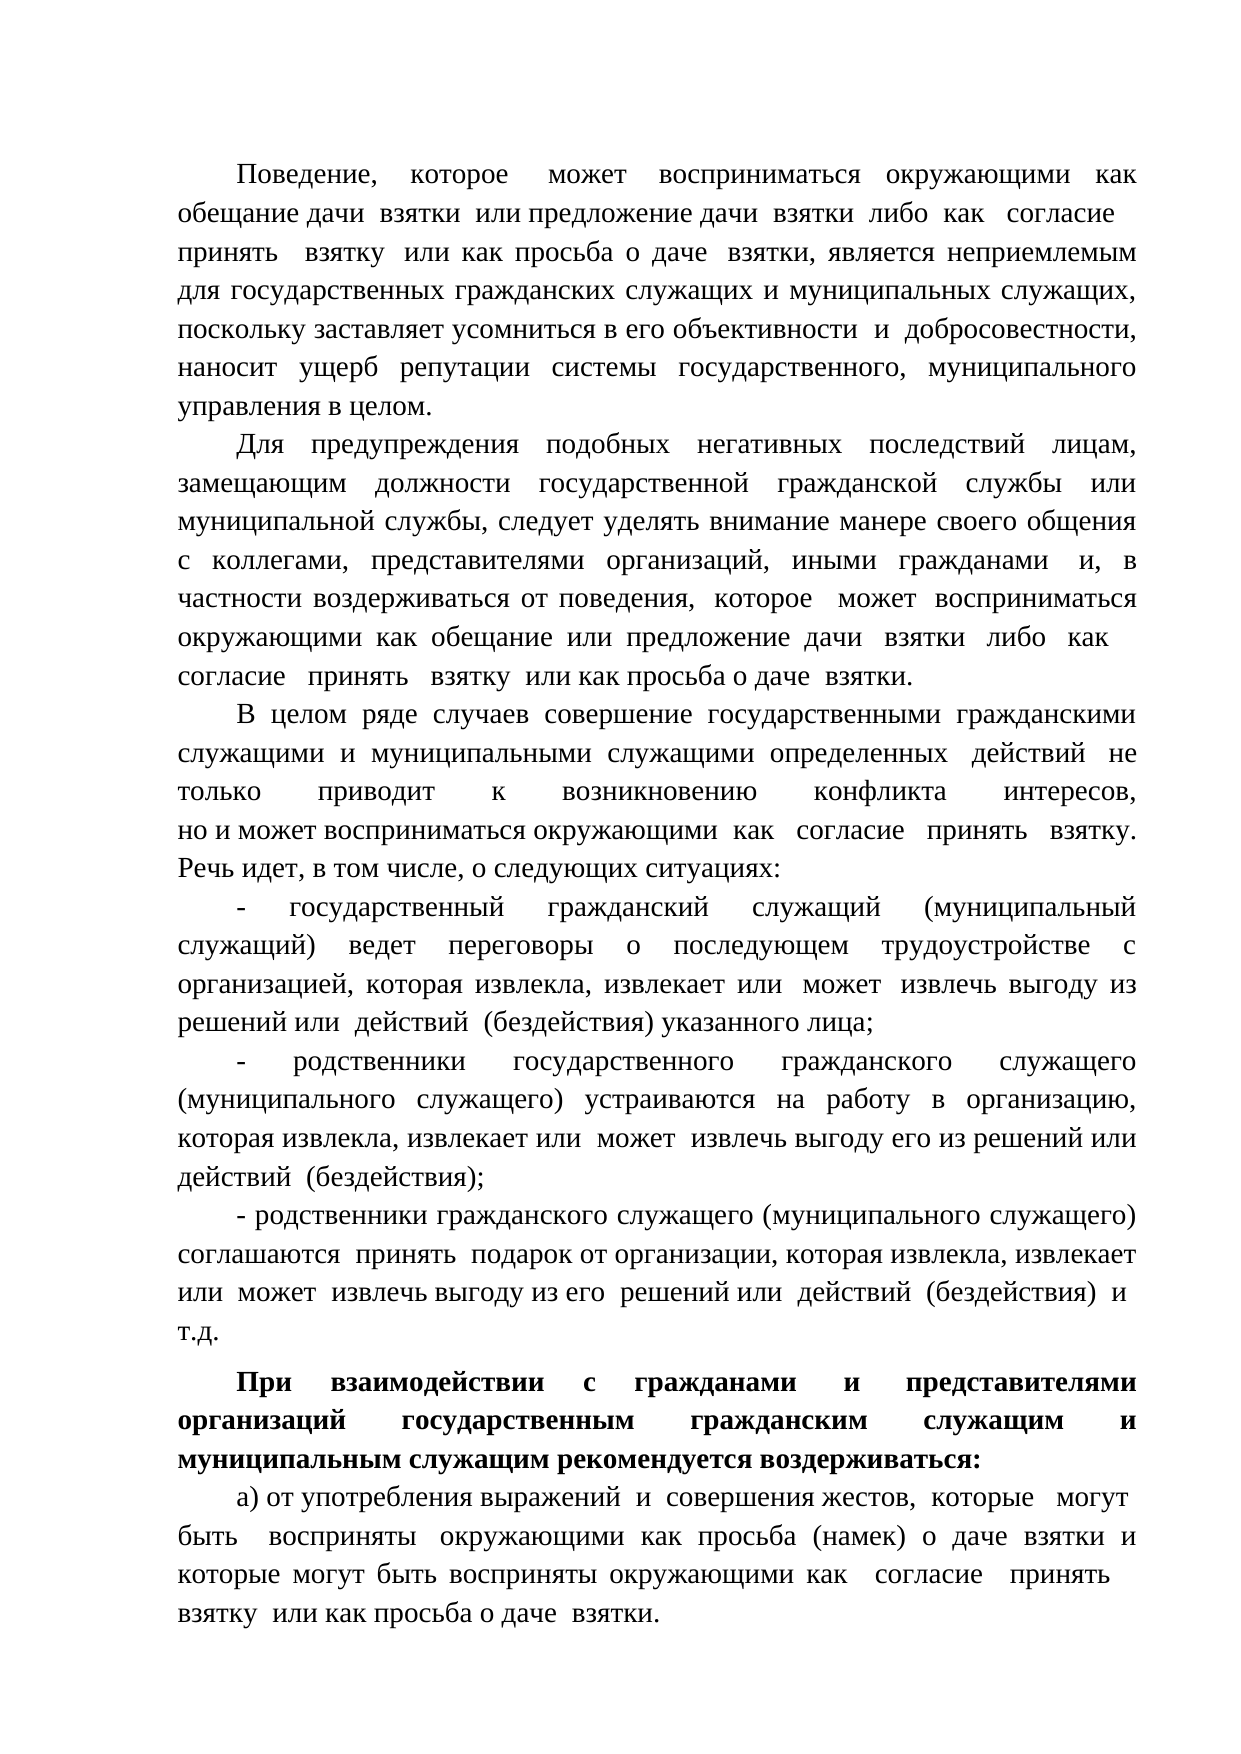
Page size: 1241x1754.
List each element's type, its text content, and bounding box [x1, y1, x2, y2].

text - родственники гражданского служащего (муниципального служащего) соглашаются принять подарок от организации, которая извлекла, извлекает или может извлечь выгоду из его решений или действий (бездействия) и т.д. [177, 1197, 1137, 1346]
text При взаимодействии с гражданами и представителями организаций государственным гражданским служащим и муниципальным служащим рекомендуется воздерживаться: [177, 1364, 1137, 1474]
text Для предупреждения подобных негативных последствий лицам, замещающим должности государственной гражданской службы или муниципальной службы, следует уделять внимание манере своего общения с коллегами, представителями организаций, иными гражданами и, в частности воздерживаться от поведения, которое может восприниматься окружающими как обещание или предложение дачи взятки либо как согласие принять взятку или как просьба о даче взятки. [177, 426, 1137, 691]
text а) от употребления выражений и совершения жестов, которые могут быть восприняты окружающими как просьба (намек) о даче взятки и которые могут быть восприняты окружающими как согласие принять взятку или как просьба о даче взятки. [177, 1479, 1137, 1629]
text - государственный гражданский служащий (муниципальный служащий) ведет переговоры о последующем трудоустройстве с организацией, которая извлекла, извлекает или может извлечь выгоду из решений или действий (бездействия) указанного лица; [177, 889, 1137, 1038]
text - родственники государственного гражданского служащего (муниципального служащего) устраиваются на работу в организацию, которая извлекла, извлекает или может извлечь выгоду его из решений или действий (бездействия); [177, 1043, 1137, 1192]
text Поведение, которое может восприниматься окружающими как обещание дачи взятки или предложение дачи взятки либо как согласие принять взятку или как просьба о даче взятки, является неприемлемым для государственных гражданских служащих и муниципальных служащих, поскольку заставляет усомниться в его объективности и добросовестности, наносит ущерб репутации системы государственного, муниципального управления в целом. [177, 157, 1137, 421]
text В целом ряде случаев совершение государственными гражданскими служащими и муниципальными служащими определенных действий не только приводит к возникновению конфликта интересов, но и может восприниматься окружающими как согласие принять взятку. Речь идет, в том числе, о следующих ситуациях: [177, 696, 1137, 884]
